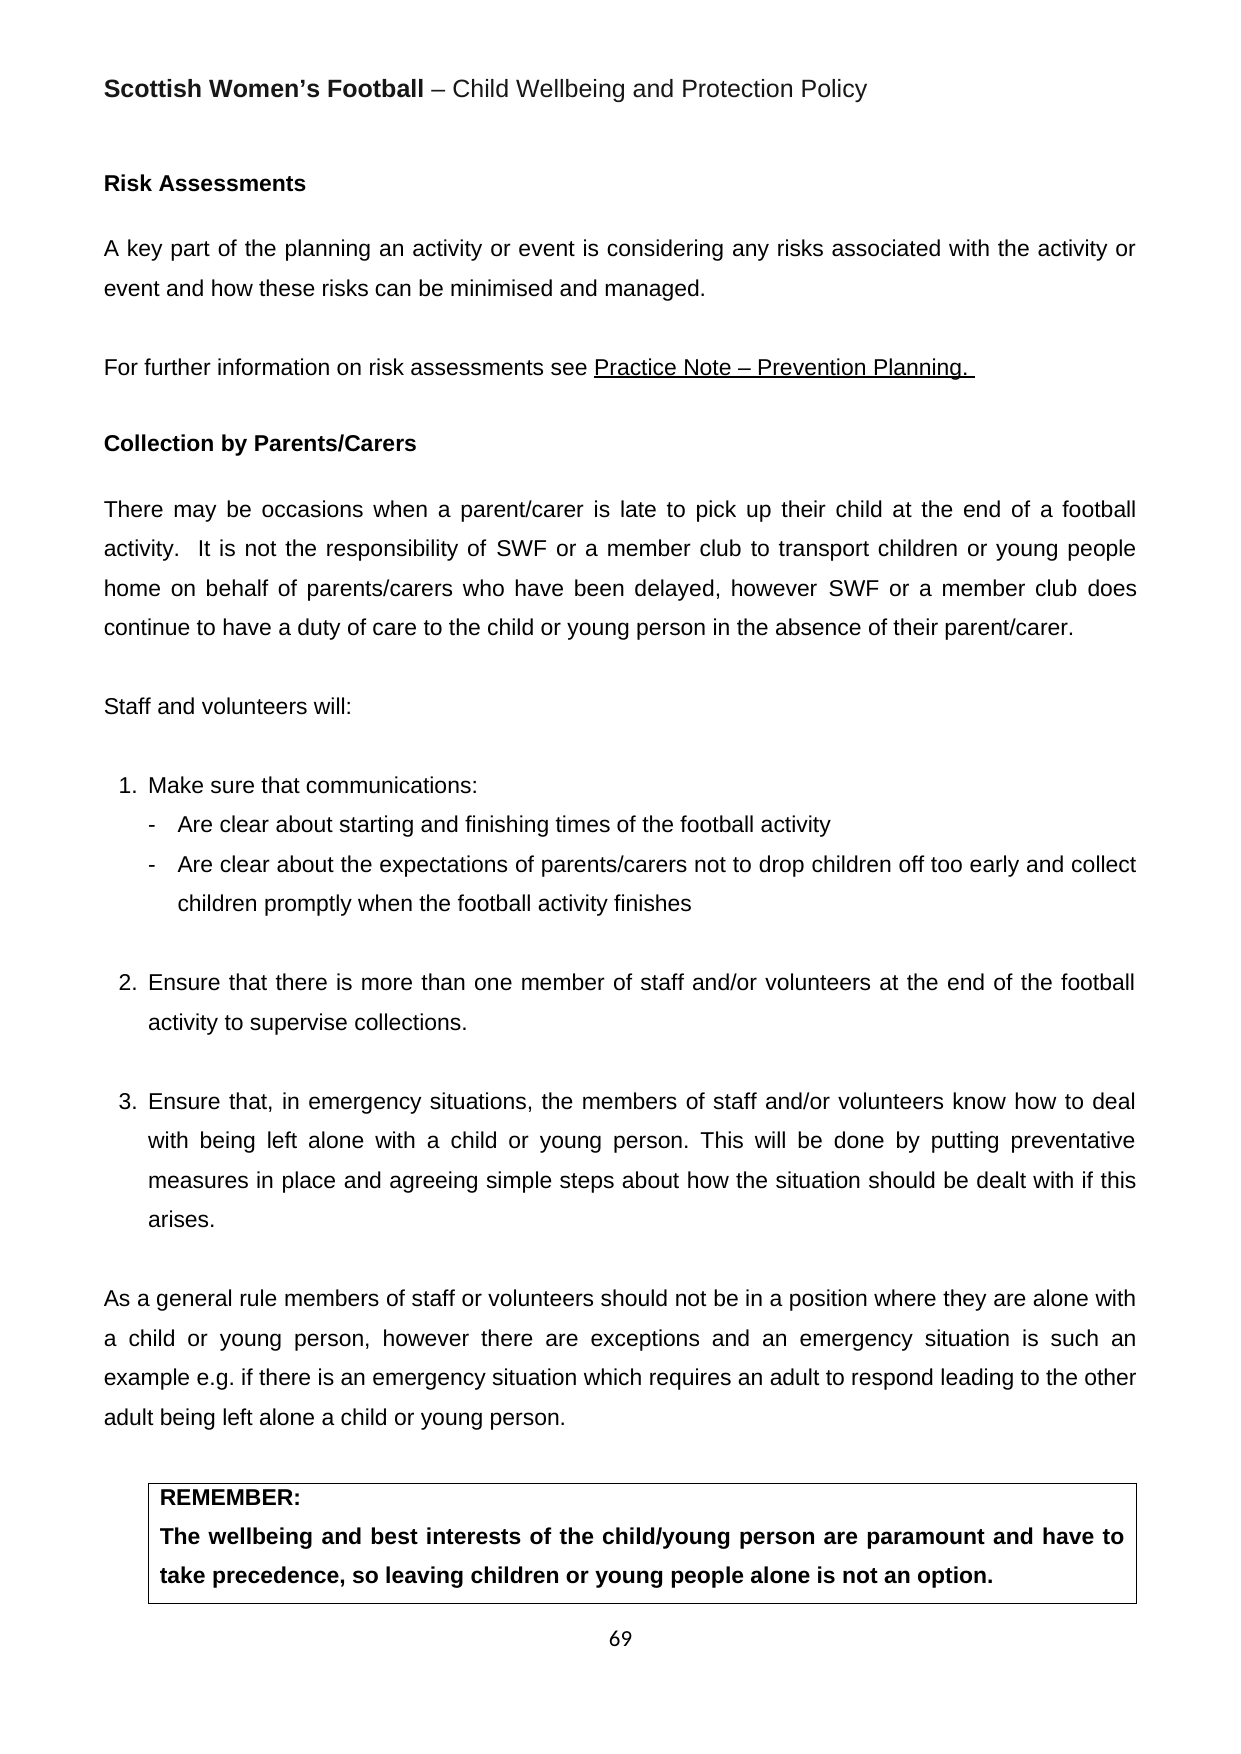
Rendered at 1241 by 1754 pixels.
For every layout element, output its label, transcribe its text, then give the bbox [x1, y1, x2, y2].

list Are clear about starting and finishing times of the football activity [148, 811, 1137, 838]
list Ensure that there is more than one member of staff and/or volunteers at the end of the football activity to supervise collections. [118, 969, 1137, 1035]
list Ensure that, in emergency situations, the members of staff and/or volunteers know how to deal with being left alone with a child or young person. This will be done by putting preventative measures in place and agreeing simple steps about how the situation should be dealt with if this arises. [118, 1088, 1137, 1232]
list Are clear about the expectations of parents/carers not to drop children off too early and collect children promptly when the football activity finishes [148, 851, 1137, 917]
text For further information on risk assessments see Practice Note – Prevention Planning. [103, 354, 1137, 380]
text There may be occasions when a parent/carer is late to pick up their child at the end of a football activity. It is not the responsibility of SWF or a member club to transport children or young people home on behalf of parents/carers who have been delayed, however SWF or a member club does continue to have a duty of care to the child or young person in the absence of their parent/carer. [103, 496, 1137, 640]
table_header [149, 1484, 1136, 1603]
list Make sure that communications: [118, 772, 1137, 798]
text As a general rule members of staff or volunteers should not be in a position where they are alone with a child or young person, however there are exceptions and an emergency situation is such an example e.g. if there is an emergency situation which requires an adult to respond leading to the other adult being left alone a child or young person. [103, 1285, 1137, 1430]
text A key part of the planning an activity or event is considering any risks associated with the activity or event and how these risks can be minimised and managed. [103, 235, 1137, 301]
subtitle Risk Assessments [103, 170, 1137, 196]
text Staff and volunteers will: [103, 693, 1137, 719]
subtitle Collection by Parents/Carers [103, 430, 1137, 456]
